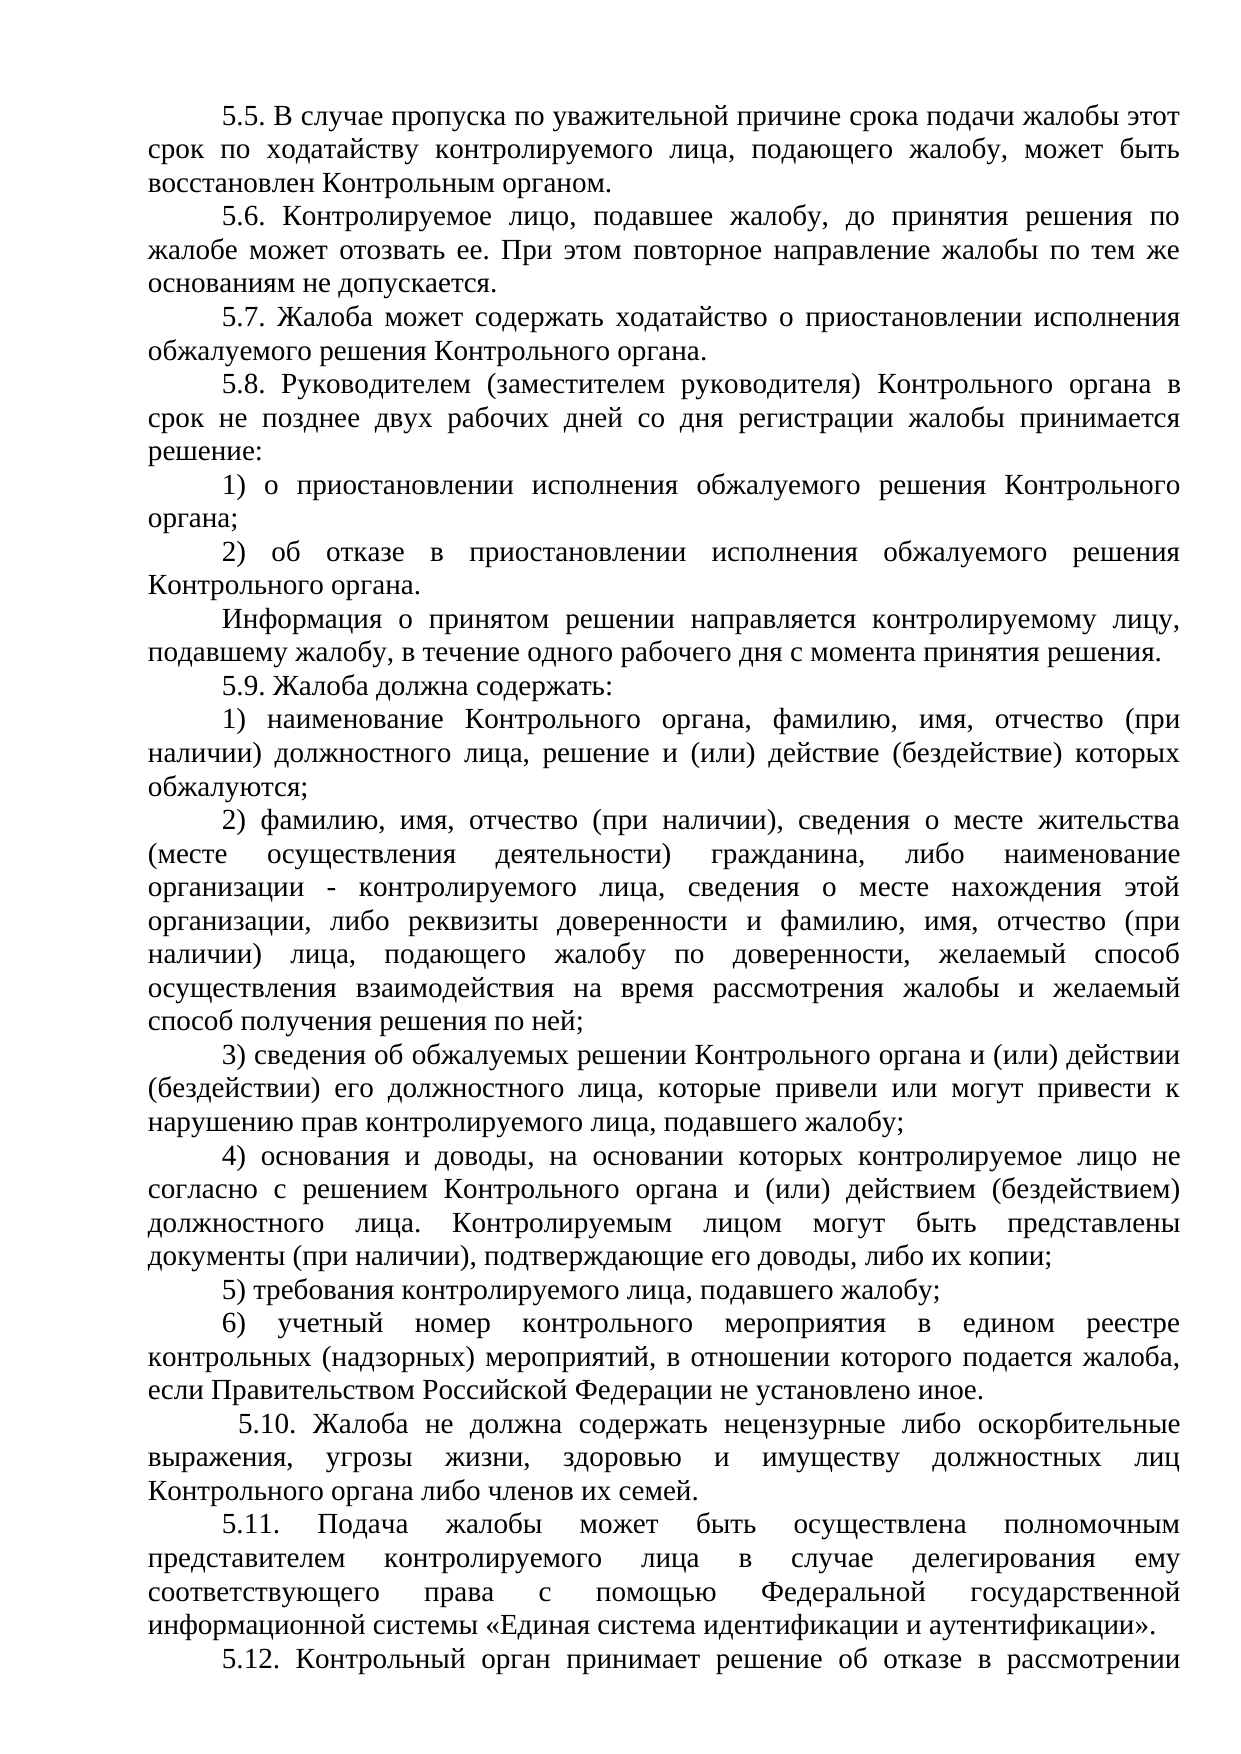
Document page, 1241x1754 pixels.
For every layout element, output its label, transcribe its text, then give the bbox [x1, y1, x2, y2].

text 5.6. Контролируемое лицо, подавшее жалобу, до принятия решения по жалобе может отозвать ее. При этом повторное направление жалобы по тем же основаниям не допускается. [148, 198, 1181, 299]
text 2) фамилию, имя, отчество (при наличии), сведения о месте жительства (месте осуществления деятельности) гражданина, либо наименование организации - контролируемого лица, сведения о месте нахождения этой организации, либо реквизиты доверенности и фамилию, имя, отчество (при наличии) лица, подающего жалобу по доверенности, желаемый способ осуществления взаимодействия на время рассмотрения жалобы и желаемый способ получения решения по ней; [148, 802, 1181, 1037]
text 5.8. Руководителем (заместителем руководителя) Контрольного органа в срок не позднее двух рабочих дней со дня регистрации жалобы принимается решение: [148, 366, 1181, 467]
text 5.10. Жалоба не должна содержать нецензурные либо оскорбительные выражения, угрозы жизни, здоровью и имуществу должностных лиц Контрольного органа либо членов их семей. [148, 1406, 1181, 1507]
text 1) наименование Контрольного органа, фамилию, имя, отчество (при наличии) должностного лица, решение и (или) действие (бездействие) которых обжалуются; [148, 702, 1181, 802]
text 2) об отказе в приостановлении исполнения обжалуемого решения Контрольного органа. [148, 534, 1181, 601]
text 1) о приостановлении исполнения обжалуемого решения Контрольного органа; [148, 467, 1181, 534]
text 4) основания и доводы, на основании которых контролируемое лицо не согласно с решением Контрольного органа и (или) действием (бездействием) должностного лица. Контролируемым лицом могут быть представлены документы (при наличии), подтверждающие его доводы, либо их копии; [148, 1138, 1181, 1272]
text 5.11. Подача жалобы может быть осуществлена полномочным представителем контролируемого лица в случае делегирования ему соответствующего права с помощью Федеральной государственной информационной системы «Единая система идентификации и аутентификации». [148, 1507, 1181, 1641]
list 5.9. Жалоба должна содержать: [222, 668, 1181, 702]
text 3) сведения об обжалуемых решении Контрольного органа и (или) действии (бездействии) его должностного лица, которые привели или могут привести к нарушению прав контролируемого лица, подавшего жалобу; [148, 1037, 1181, 1138]
text 5.5. В случае пропуска по уважительной причине срока подачи жалобы этот срок по ходатайству контролируемого лица, подающего жалобу, может быть восстановлен Контрольным органом. [148, 98, 1181, 198]
text 5) требования контролируемого лица, подавшего жалобу; [148, 1272, 1181, 1305]
text 6) учетный номер контрольного мероприятия в едином реестре контрольных (надзорных) мероприятий, в отношении которого подается жалоба, если Правительством Российской Федерации не установлено иное. [148, 1305, 1181, 1406]
text Информация о принятом решении направляется контролируемому лицу, подавшему жалобу, в течение одного рабочего дня с момента принятия решения. [148, 601, 1181, 668]
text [148, 1641, 1181, 1674]
text 5.7. Жалоба может содержать ходатайство о приостановлении исполнения обжалуемого решения Контрольного органа. [148, 299, 1181, 366]
